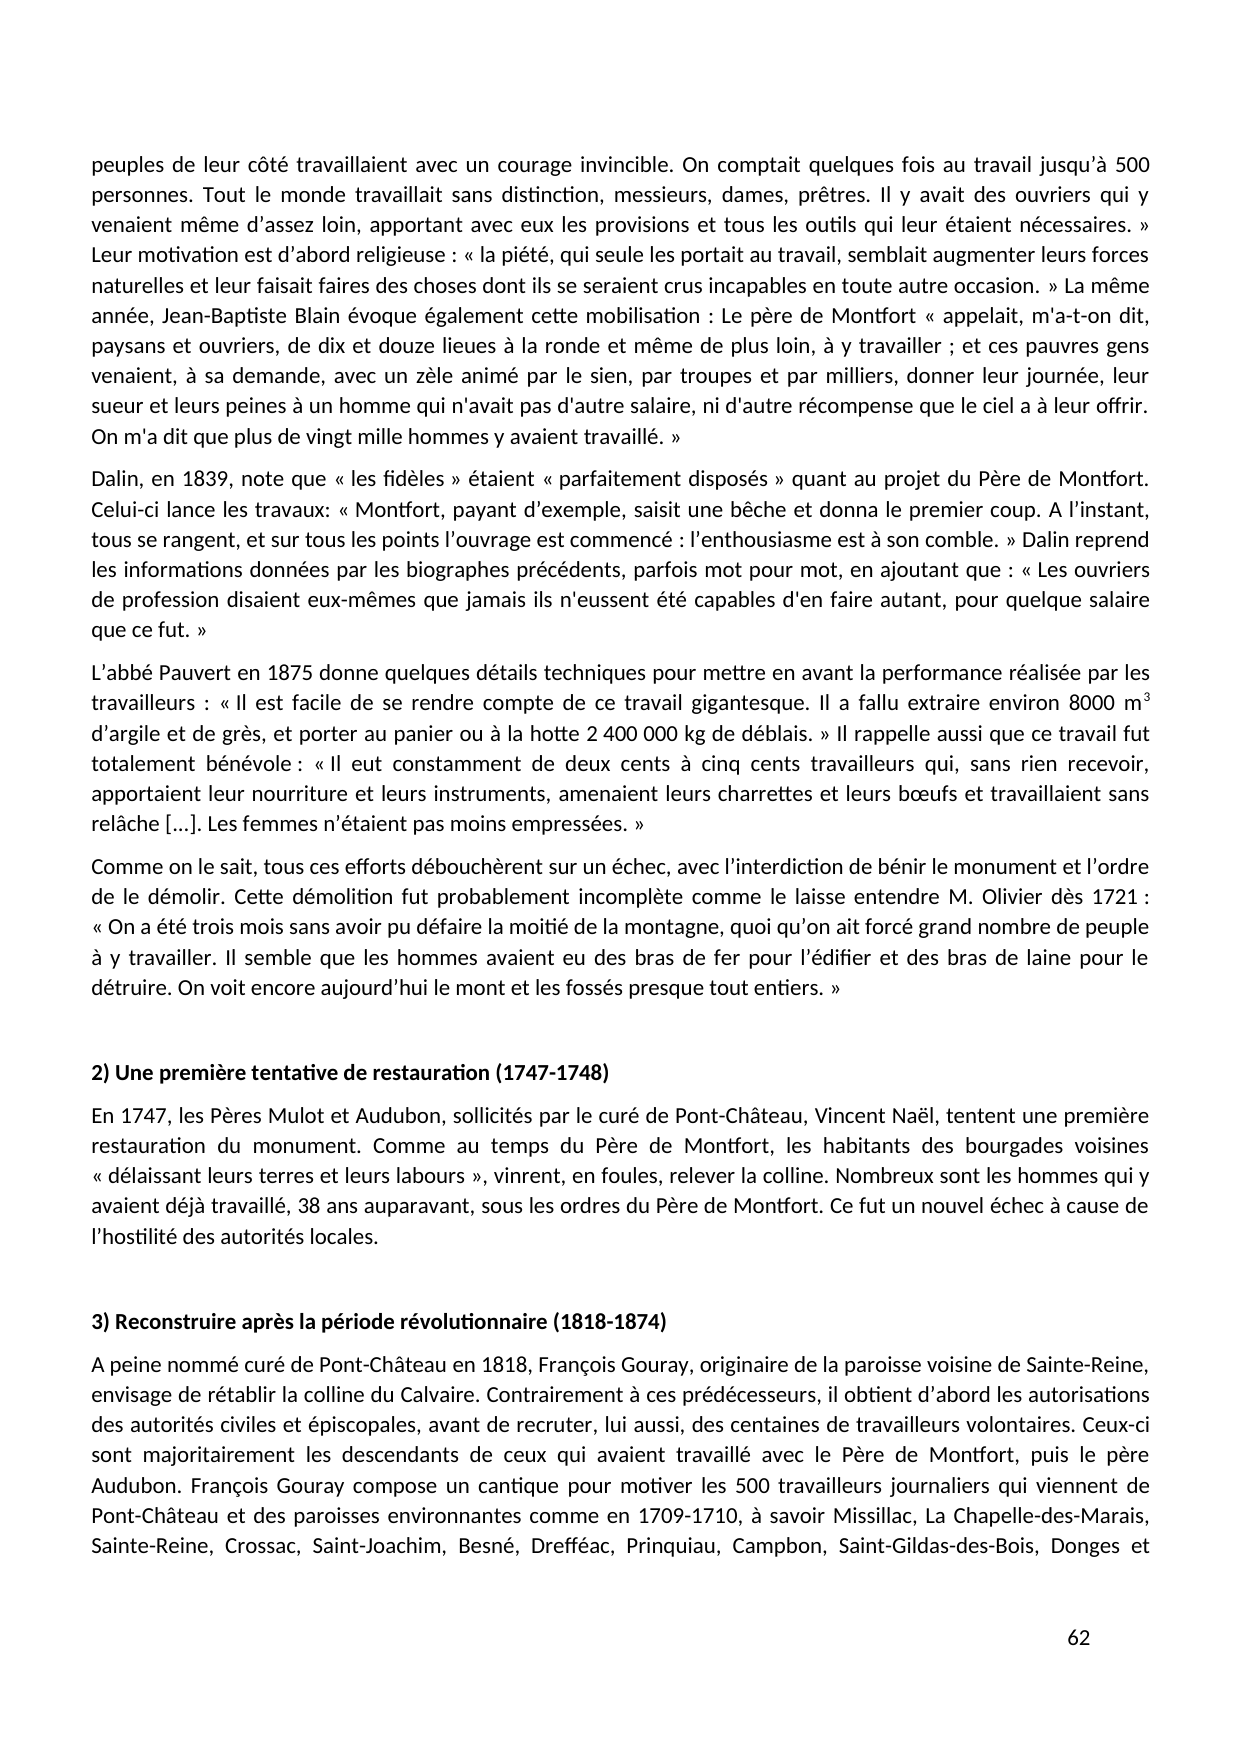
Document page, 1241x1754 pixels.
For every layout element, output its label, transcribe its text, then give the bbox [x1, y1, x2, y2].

text Dalin, en 1839, note que « les fidèles » étaient « parfaitement disposés » quant au projet du Père de Montfort. Celui-ci lance les travaux: « Montfort, payant d’exemple, saisit une bêche et donna le premier coup. A l’instant, tous se rangent, et sur tous les points l’ouvrage est commencé : l’enthousiasme est à son comble. » Dalin reprend les informations données par les biographes précédents, parfois mot pour mot, en ajoutant que : « Les ouvriers de profession disaient eux-mêmes que jamais ils n'eussent été capables d'en faire autant, pour quelque salaire que ce fut. » [91, 464, 1150, 644]
text Comme on le sait, tous ces efforts débouchèrent sur un échec, avec l’interdiction de bénir le monument et l’ordre de le démolir. Cette démolition fut probablement incomplète comme le laisse entendre M. Olivier dès 1721 : « On a été trois mois sans avoir pu défaire la moitié de la montagne, quoi qu’on ait forcé grand nombre de peuple à y travailler. Il semble que les hommes avaient eu des bras de fer pour l’édifier et des bras de laine pour le détruire. On voit encore aujourd’hui le mont et les fossés presque tout entiers. » [91, 852, 1150, 1001]
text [91, 150, 1150, 450]
text 3) Reconstruire après la période révolutionnaire (1818-1874) [91, 1307, 1150, 1335]
text L’abbé Pauvert en 1875 donne quelques détails techniques pour mettre en avant la performance réalisée par les travailleurs : « Il est facile de se rendre compte de ce travail gigantesque. Il a fallu extraire environ 8000 m3 d’argile et de grès, et porter au panier ou à la hotte 2 400 000 kg de déblais. » Il rappelle aussi que ce travail fut totalement bénévole : « Il eut constamment de deux cents à cinq cents travailleurs qui, sans rien recevoir, apportaient leur nourriture et leurs instruments, amenaient leurs charrettes et leurs bœufs et travaillaient sans relâche [...]. Les femmes n’étaient pas moins empressées. » [91, 658, 1150, 837]
text En 1747, les Pères Mulot et Audubon, sollicités par le curé de Pont-Château, Vincent Naël, tentent une première restauration du monument. Comme au temps du Père de Montfort, les habitants des bourgades voisines « délaissant leurs terres et leurs labours », vinrent, en foules, relever la colline. Nombreux sont les hommes qui y avaient déjà travaillé, 38 ans auparavant, sous les ordres du Père de Montfort. Ce fut un nouvel échec à cause de l’hostilité des autorités locales. [91, 1101, 1150, 1250]
text 2) Une première tentative de restauration (1747-1748) [91, 1058, 1150, 1086]
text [91, 1350, 1150, 1559]
